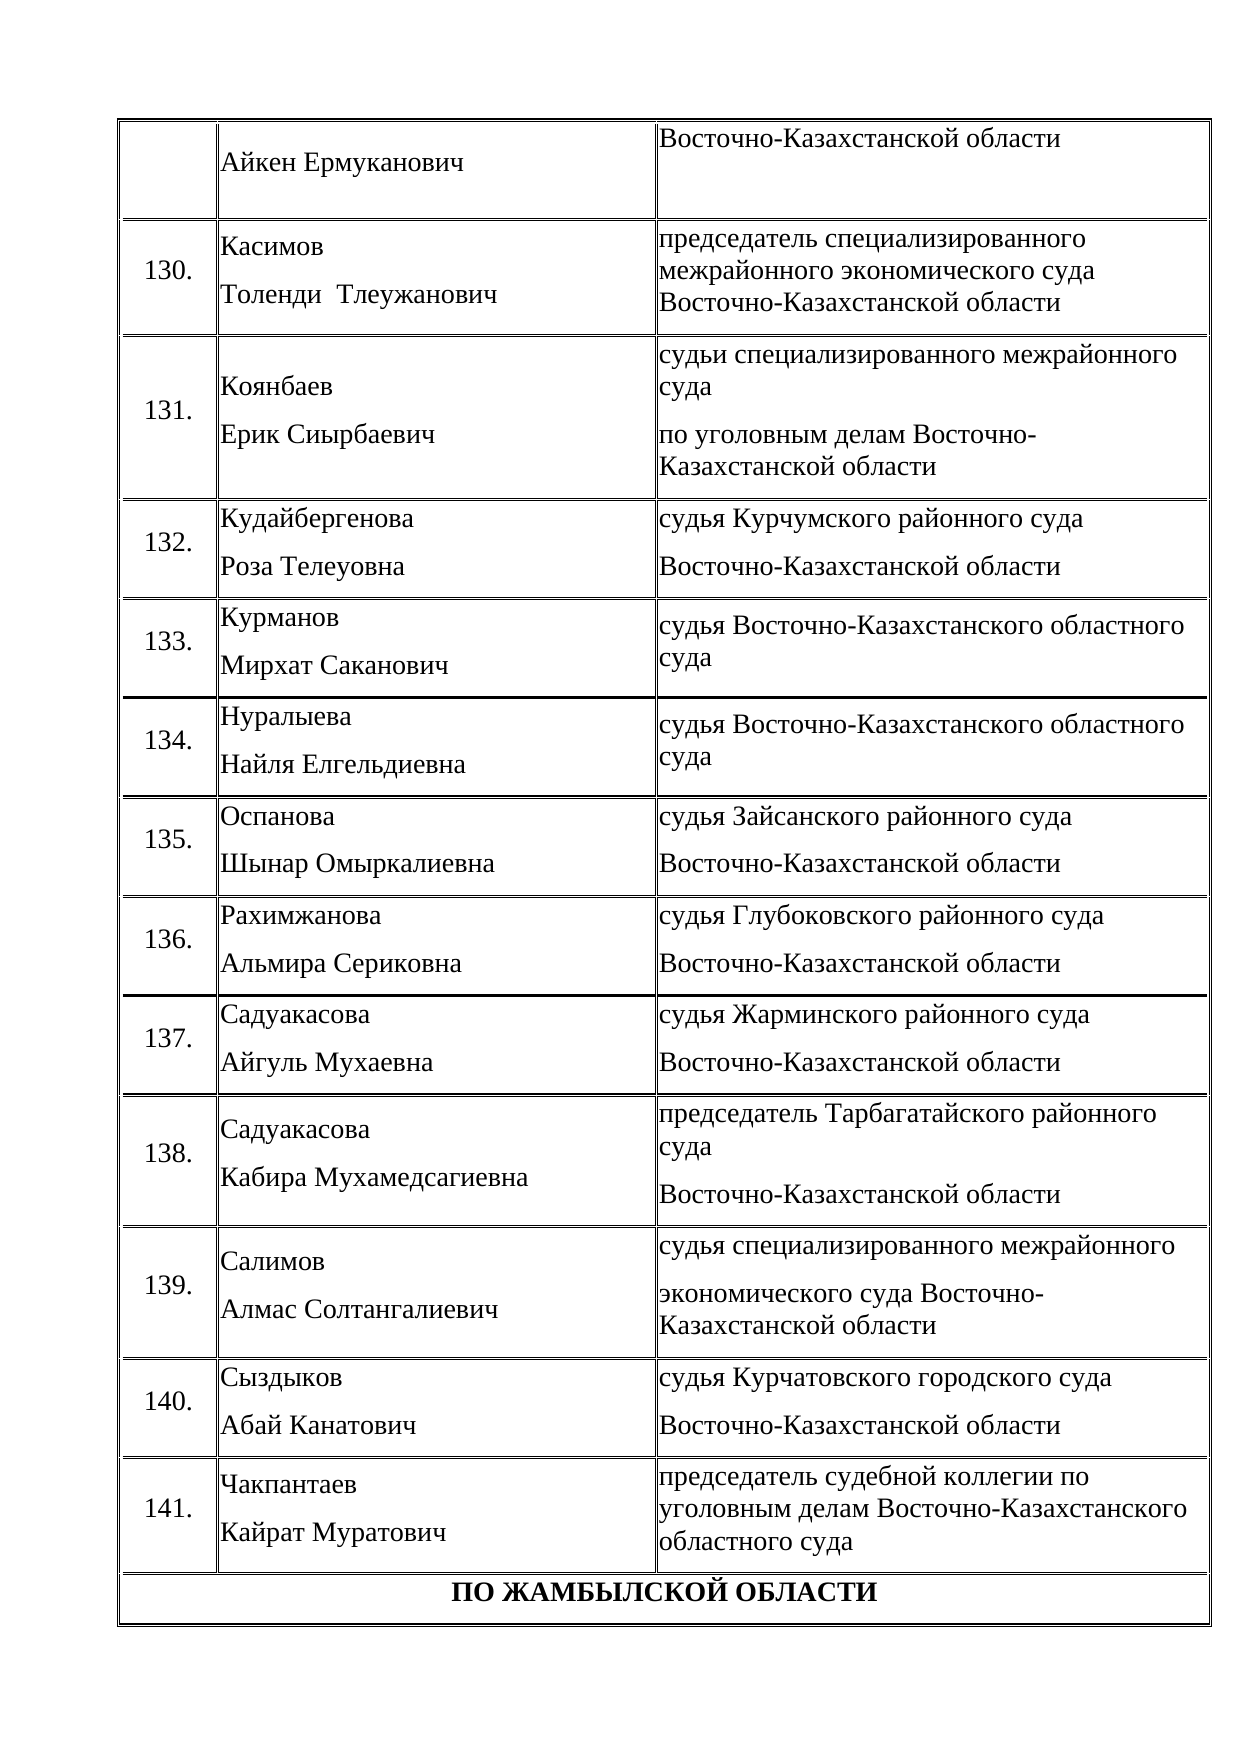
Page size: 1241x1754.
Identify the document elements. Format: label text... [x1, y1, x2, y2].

table_cell судья специализированного межрайонного экономического суда Восточно-Казахстанской области [656, 1225, 1210, 1356]
table_cell 130. [120, 218, 216, 333]
table_cell Нуралыева Найля Елгельдиевна [219, 699, 655, 795]
table_cell председатель специализированного межрайонного экономического суда Восточно-Казахстанской области [658, 218, 1209, 333]
table_cell Коянбаев Ерик Сиырбаевич [219, 337, 655, 497]
table_cell председатель Тарбагатайского районного суда Восточно-Казахстанской области [658, 1093, 1209, 1225]
table_cell 137. [120, 994, 216, 1093]
table_cell Оспанова Шынар Омыркалиевна [219, 799, 655, 894]
table_cell 131. [120, 334, 216, 497]
table_cell 136. [120, 895, 216, 994]
table_cell Чакпантаев Кайрат Муратович [219, 1459, 655, 1572]
table_cell 134. [120, 696, 216, 795]
table_cell судьи специализированного межрайонного суда по уголовным делам Восточно-Казахстанской области [658, 334, 1209, 497]
table_cell Кудайбергенова Роза Телеуовна [219, 501, 655, 597]
table_cell судья Восточно-Казахстанского областного суда [656, 597, 1210, 696]
table_cell Садуакасова Айгуль Мухаевна [219, 997, 655, 1093]
table_cell 132. [120, 498, 216, 597]
table_cell 133. [119, 597, 217, 696]
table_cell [218, 122, 656, 217]
table_cell судья Курчатовского городского суда Восточно-Казахстанской области [658, 1356, 1209, 1456]
table_cell Курманов Мирхат Саканович [219, 600, 655, 696]
table_cell судья Глубоковского районного суда Восточно-Казахстанской области [658, 895, 1209, 994]
table_cell 140. [120, 1356, 216, 1456]
table_cell судья Жарминского районного суда Восточно-Казахстанской области [658, 994, 1209, 1093]
table_cell судья Курчумского районного суда Восточно-Казахстанской области [658, 498, 1209, 597]
table_cell судья Зайсанского районного суда Восточно-Казахстанской области [658, 795, 1209, 894]
table_cell Садуакасова Кабира Мухамедсагиевна [219, 1097, 655, 1225]
table_cell судья Восточно-Казахстанского областного суда [658, 696, 1209, 795]
table_cell 138. [120, 1093, 216, 1225]
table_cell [656, 122, 1209, 217]
table_cell ПО ЖАМБЫЛСКОЙ ОБЛАСТИ [119, 1572, 1210, 1623]
table_cell 135. [120, 795, 216, 894]
table_cell 139. [119, 1225, 217, 1356]
table_cell Сыздыков Абай Канатович [219, 1360, 655, 1456]
table_cell Салимов Алмас Солтангалиевич [219, 1228, 655, 1356]
table_cell Касимов Толенди Тлеужанович [219, 221, 655, 333]
table_cell Рахимжанова Альмира Сериковна [219, 898, 655, 994]
table_cell 129. [120, 122, 217, 217]
table_cell председатель судебной коллегии по уголовным делам Восточно-Казахстанского областного суда [656, 1456, 1210, 1572]
table_cell 141. [119, 1456, 217, 1572]
